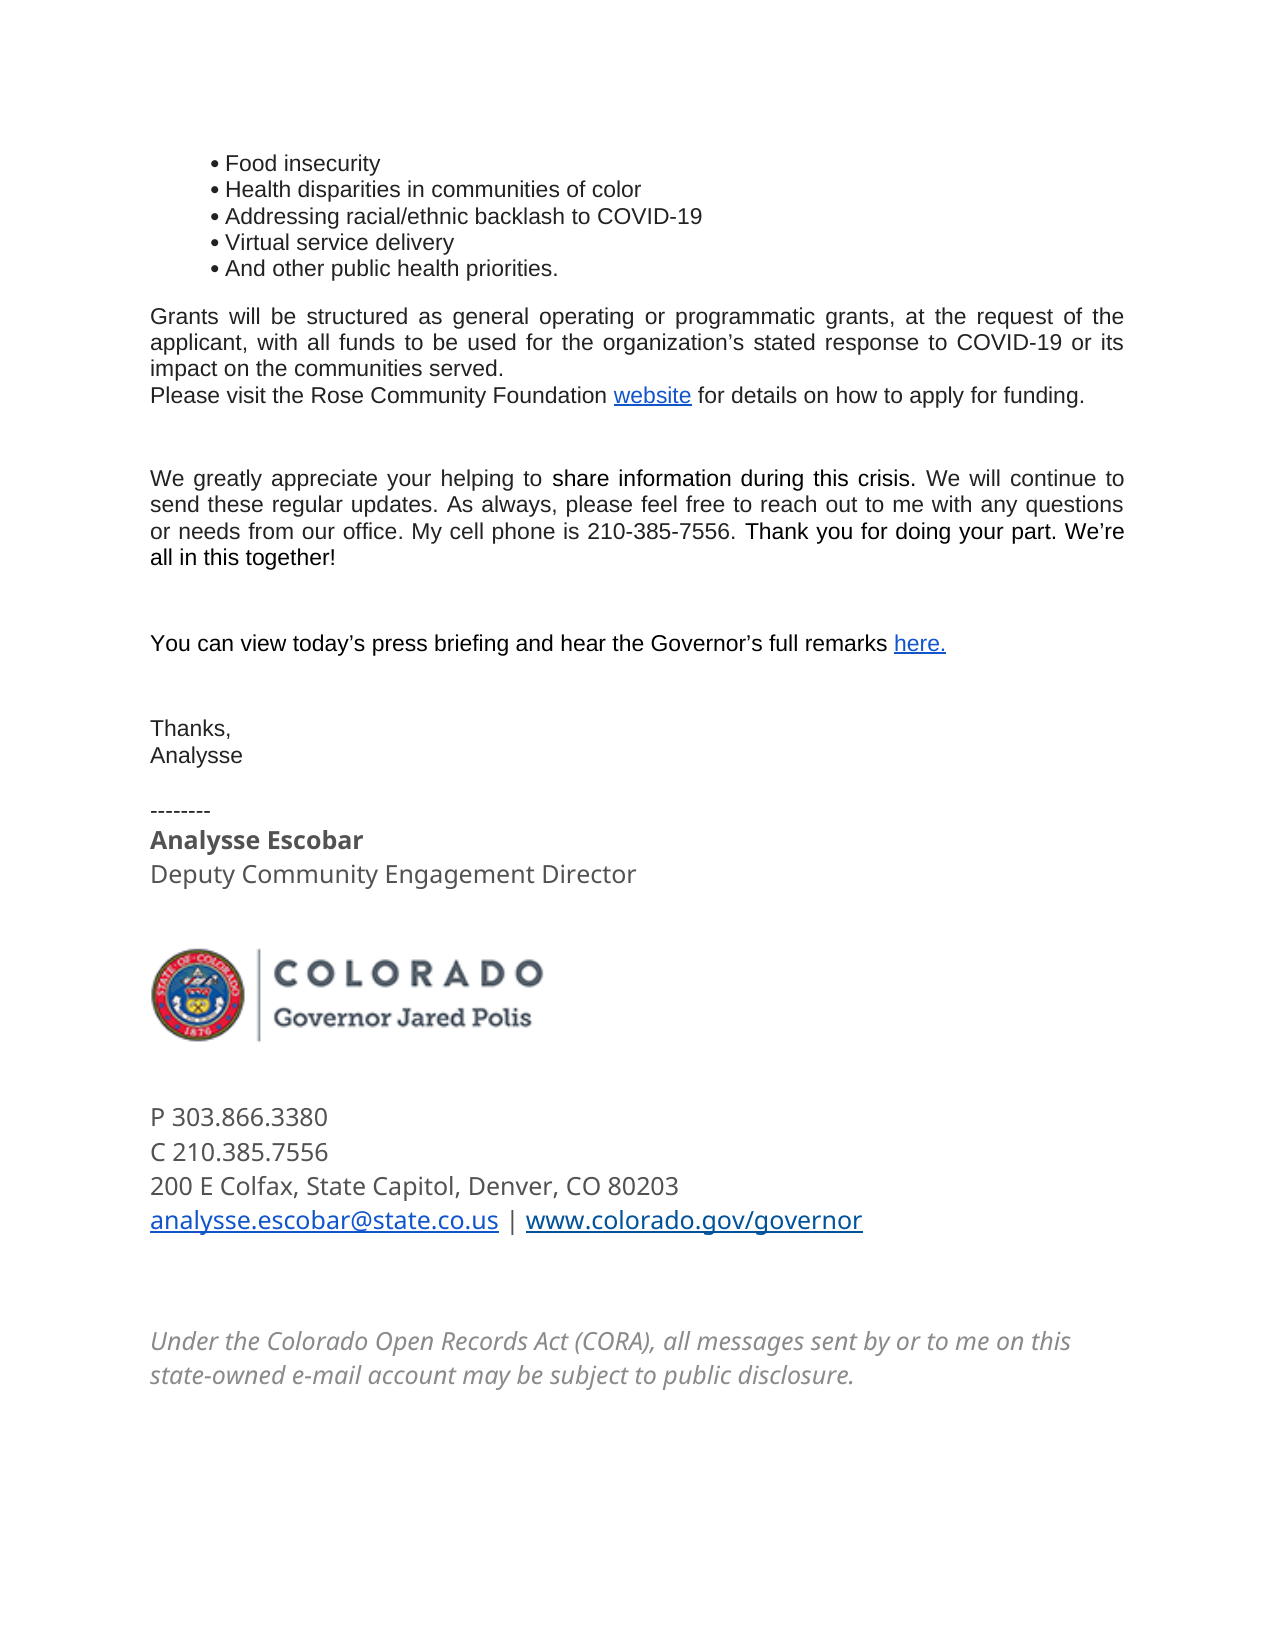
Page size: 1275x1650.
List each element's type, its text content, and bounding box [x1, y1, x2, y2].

text C 210.385.7556 200 E Colfax, State Capitol, Denver, CO 80203 analysse.escobar@state.co.us | www.colorado.gov/governor [150, 1134, 1125, 1236]
text Please visit the Rose Community Foundation website for details on how to apply for funding. [150, 382, 1125, 408]
text P 303.866.3380 [150, 1100, 1125, 1134]
list Virtual service delivery [211, 229, 1125, 255]
picture [150, 925, 545, 1066]
text Analysse [150, 742, 1125, 768]
text You can view today’s press briefing and hear the Governor’s full remarks here. [150, 629, 1125, 656]
text Under the Colorado Open Records Act (CORA), all messages sent by or to me on this state-owned e-mail account may be subject to public disclosure. [150, 1323, 1125, 1392]
text -------- [150, 797, 1125, 823]
list Food insecurity [211, 150, 1125, 176]
text Grants will be structured as general operating or programmatic grants, at the request of the applicant, with all funds to be used for the organization’s stated response to COVID-19 or its impact on the communities served. [150, 303, 1125, 382]
list Health disparities in communities of color [211, 176, 1125, 203]
text Thanks, [150, 715, 1125, 742]
text Analysse Escobar [150, 823, 1125, 857]
text Deputy Community Engagement Director [150, 857, 1125, 891]
text We greatly appreciate your helping to share information during this crisis. We will continue to send these regular updates. As always, please feel free to reach out to me with any questions or needs from our office. My cell phone is 210-385-7556. Thank you for doing your part. We’re all in this together! [150, 465, 1125, 570]
list Addressing racial/ethnic backlash to COVID-19 [211, 203, 1125, 229]
list And other public health priorities. [211, 255, 1125, 282]
